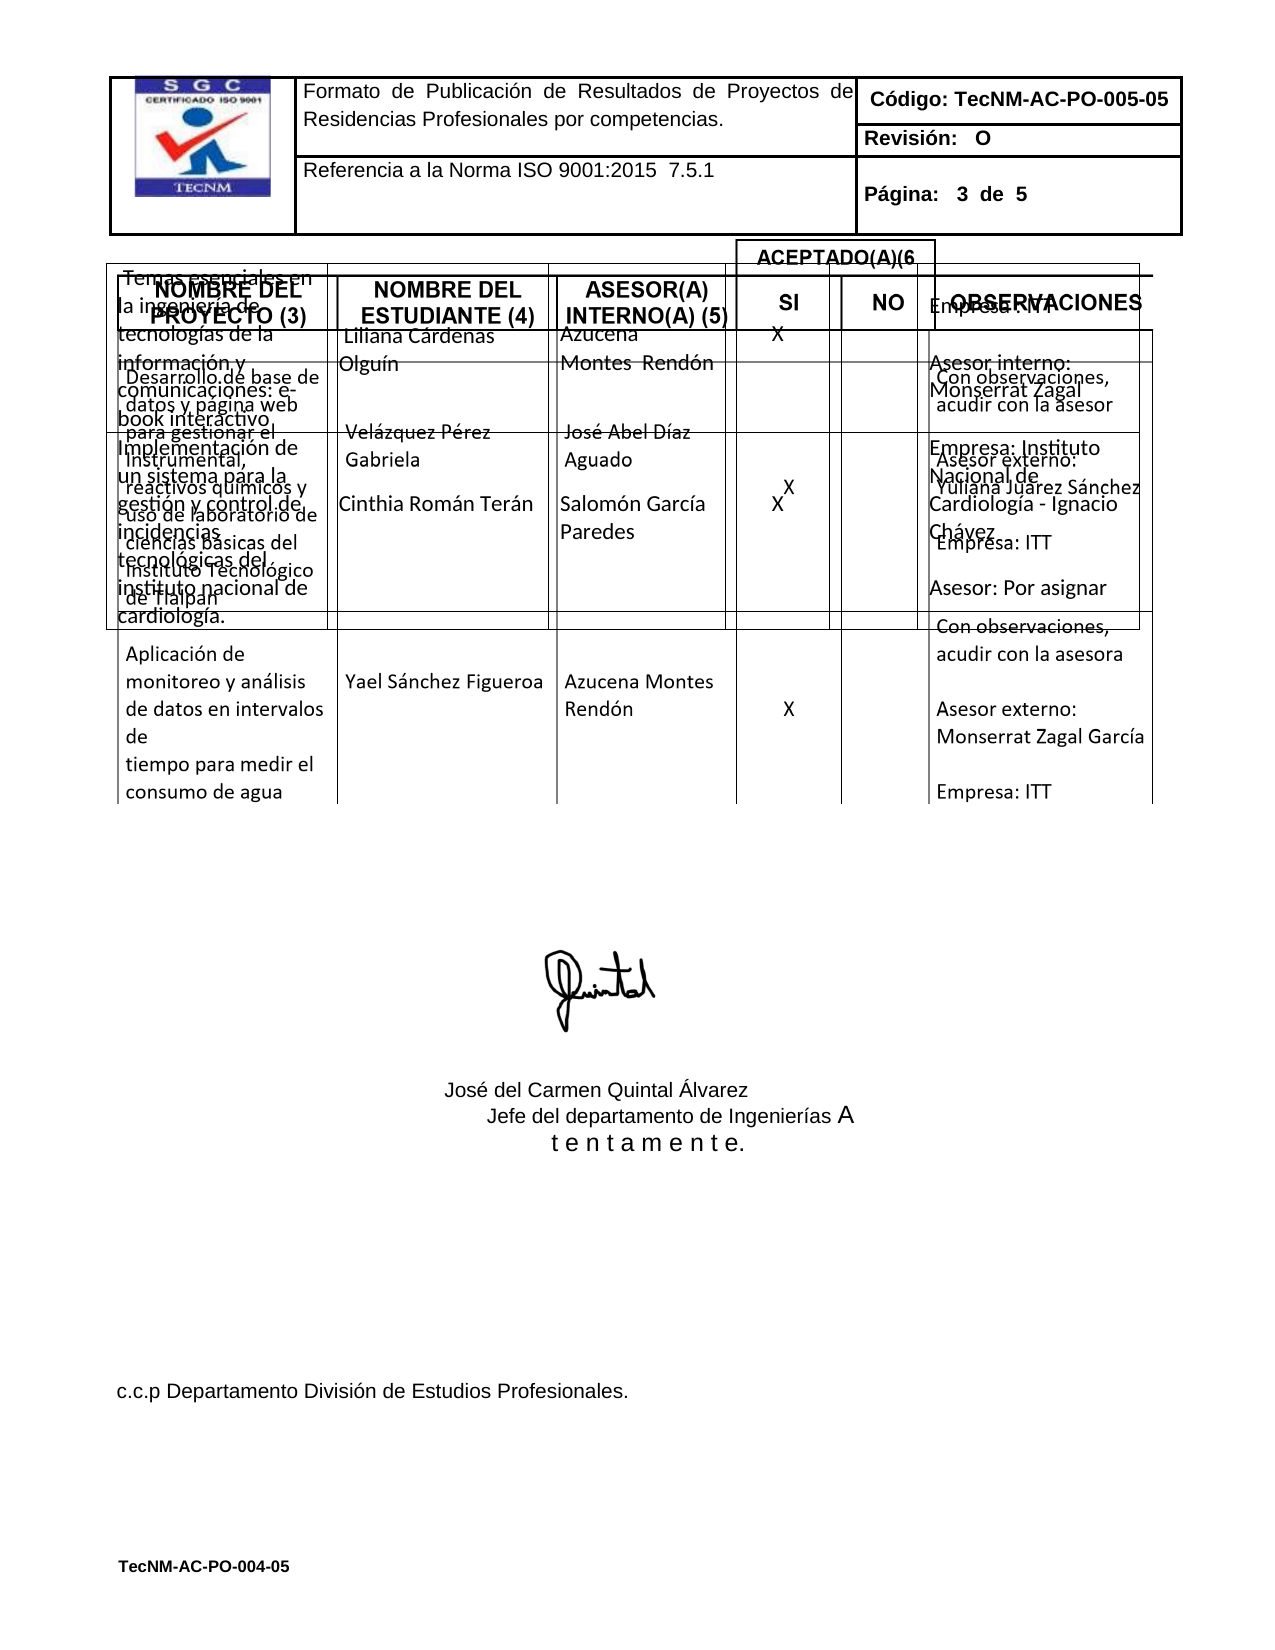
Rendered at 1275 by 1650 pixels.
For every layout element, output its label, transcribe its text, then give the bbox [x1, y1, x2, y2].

table_cell Salomón García Paredes [549, 433, 725, 629]
table_cell Empresa: Instituto Nacional de Cardiología - Ignacio Chávez Asesor: Por asignar [918, 433, 1139, 629]
text Jefe del departamento de Ingenierías A t e n t a m e n t e. [487, 1102, 854, 1156]
table_header Empresa : ITT Asesor interno: Monserrat Zagal [918, 264, 1139, 432]
table_cell [830, 433, 917, 629]
picture [116, 267, 1153, 804]
text c.c.p Departamento División de Estudios Profesionales. [116, 1380, 1076, 1403]
table_cell Implementación de un sistema para la gestión y control de incidencias tecnológicas del instituto nacional de cardiología. [107, 433, 327, 629]
table_header [830, 264, 917, 432]
table_header Azucena Montes Rendón [549, 264, 725, 432]
table_header Liliana Cárdenas Olguín [328, 264, 548, 432]
picture [245, 238, 1107, 263]
picture [543, 948, 656, 1033]
table_header X [726, 264, 829, 432]
text José del Carmen Quintal Álvarez [118, 1078, 1074, 1102]
table_cell Cinthia Román Terán [328, 433, 548, 629]
table_header Temas esenciales en la ingeniería de tecnologías de la información y comunicaciones: e-book interactivo [107, 264, 327, 432]
table_cell X [726, 433, 829, 629]
picture [134, 79, 271, 197]
